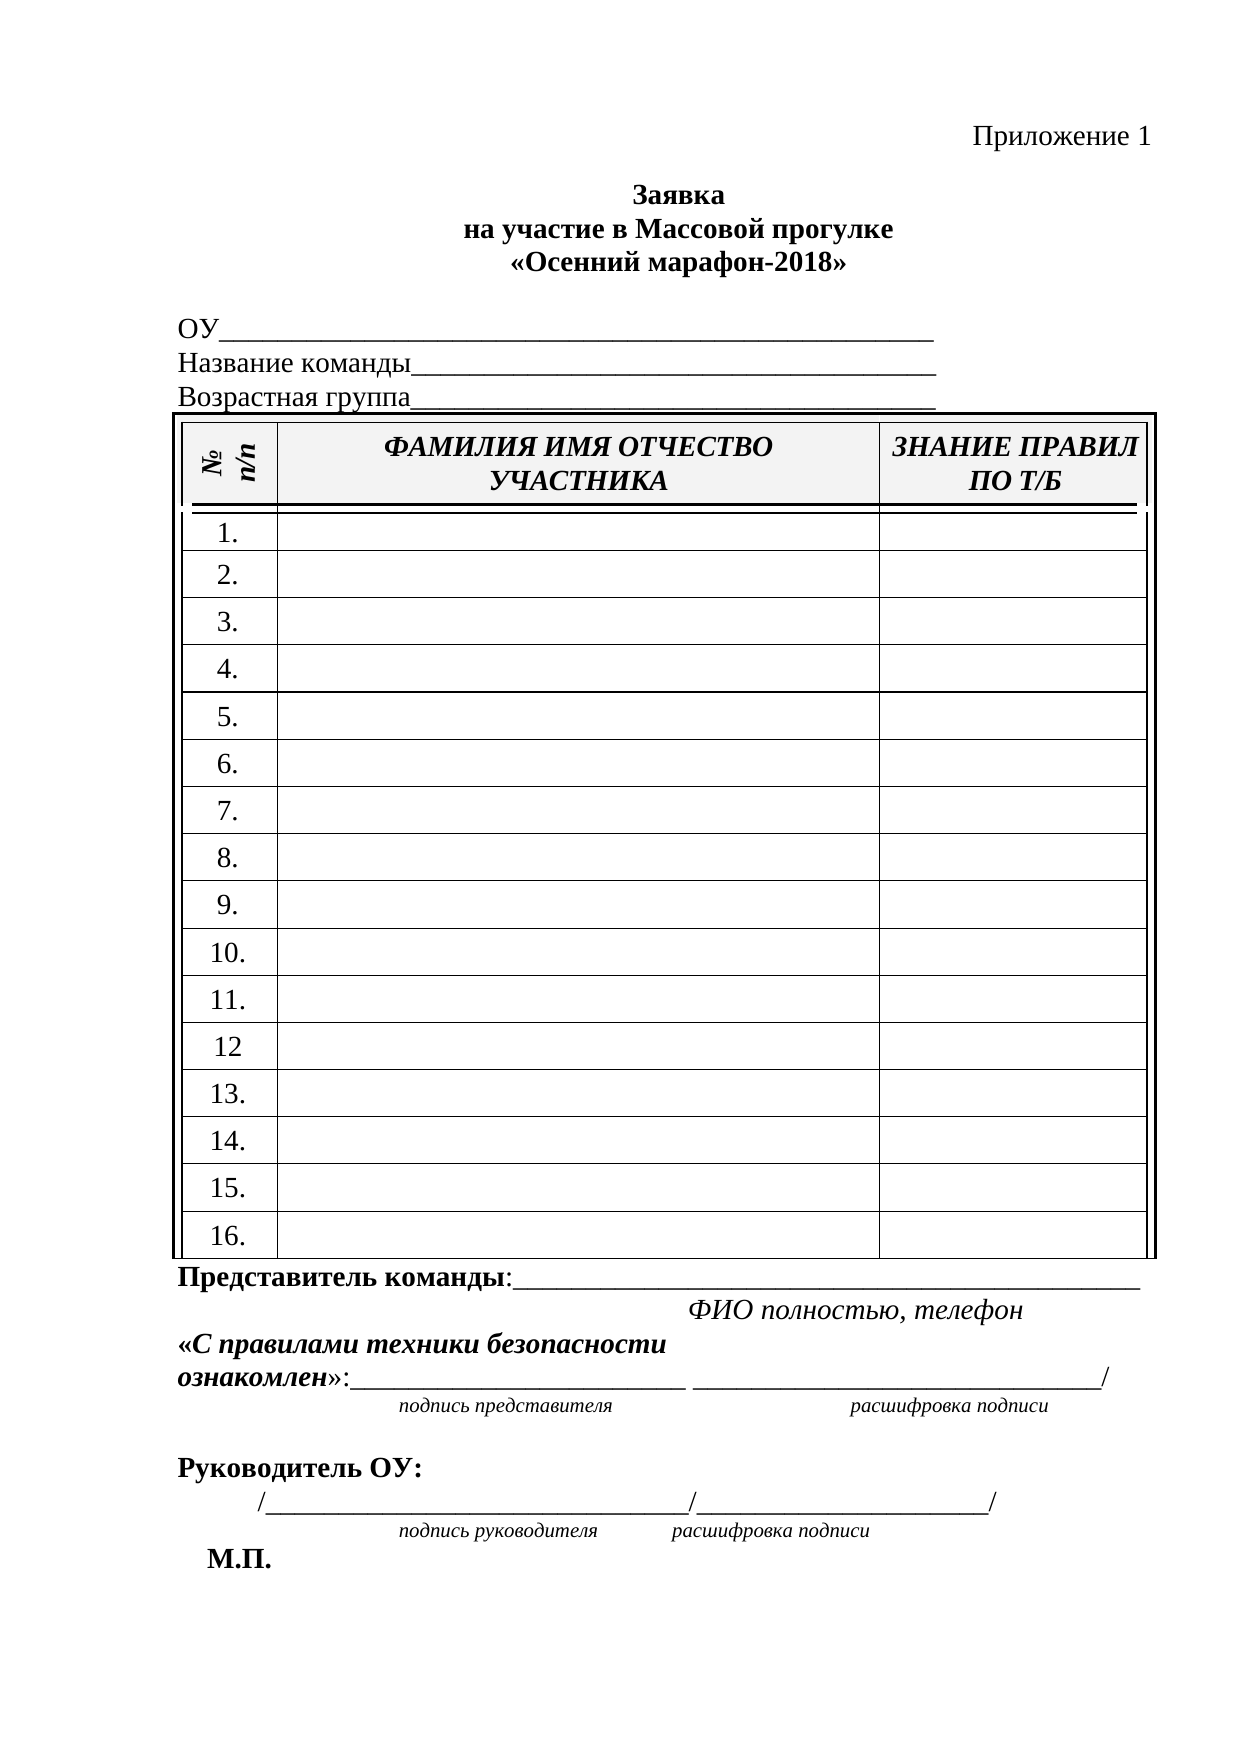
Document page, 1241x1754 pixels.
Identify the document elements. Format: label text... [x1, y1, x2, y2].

table_cell [880, 645, 1146, 691]
table_cell [1148, 975, 1152, 1022]
text Возрастная группа____________________________________ [177, 379, 1179, 412]
table_cell [880, 1164, 1146, 1211]
table_cell 14. [183, 1117, 277, 1163]
table_cell [278, 645, 879, 691]
table_cell [1148, 1116, 1152, 1163]
table_cell [1148, 597, 1152, 644]
table_cell [278, 929, 879, 974]
text подпись представителя расшифровка подписи [177, 1393, 1152, 1417]
text /_____________________________/____________________/ [177, 1484, 1152, 1518]
table_cell 1. [177, 503, 277, 550]
table_cell [880, 1070, 1146, 1116]
text Представитель команды:___________________________________________ [177, 1259, 1152, 1292]
table_cell [1148, 1069, 1152, 1116]
table_cell [278, 881, 879, 927]
table_cell [1148, 691, 1152, 739]
table_cell 6. [183, 740, 277, 786]
table_cell [278, 551, 879, 597]
table_cell [880, 929, 1146, 974]
table_cell [278, 1212, 879, 1258]
table_cell [880, 598, 1146, 644]
table_header знание правил по т/б [880, 415, 1152, 503]
table_header № п/п [177, 415, 278, 503]
table_cell [880, 693, 1146, 739]
table_cell 16. [183, 1212, 277, 1258]
table_cell [880, 551, 1146, 597]
table_header Фамилия Имя отчество участника [278, 423, 879, 503]
table_cell [1148, 644, 1152, 691]
table_cell [278, 740, 879, 786]
table_cell [880, 1023, 1146, 1069]
table_cell 12 [183, 1023, 277, 1069]
table_cell 11. [183, 976, 277, 1022]
table_cell [880, 740, 1146, 786]
text ОУ_________________________________________________ [177, 312, 1179, 345]
table_cell [1148, 833, 1152, 880]
table_cell 4. [183, 645, 277, 691]
table_cell [1148, 1163, 1152, 1211]
text «С правилами техники безопасности ознакомлен»:_______________________ ____________________________/ [177, 1326, 1152, 1393]
table_cell [880, 881, 1146, 927]
table_cell [278, 1070, 879, 1116]
text «Осенний марафон-2018» [177, 244, 1179, 278]
table_cell [278, 1117, 879, 1163]
table_cell 8. [183, 834, 277, 880]
text ФИО полностью, телефон [177, 1292, 1152, 1326]
table_cell [880, 1117, 1146, 1163]
table_cell [1148, 928, 1152, 974]
table_cell [278, 693, 879, 739]
table_cell [880, 834, 1146, 880]
table_cell [278, 787, 879, 833]
table_cell [278, 506, 879, 512]
table_cell 15. [183, 1164, 277, 1211]
table_cell [880, 1212, 1146, 1258]
table_cell [278, 834, 879, 880]
table_cell 3. [183, 598, 277, 644]
table_cell [278, 598, 879, 644]
table_cell 10. [183, 929, 277, 974]
text на участие в Массовой прогулке [177, 211, 1179, 244]
text Приложение 1 [177, 118, 1152, 152]
table_cell 2. [183, 551, 277, 597]
table_cell [1148, 1211, 1152, 1258]
table_cell [1148, 786, 1152, 833]
table_cell [1148, 739, 1152, 786]
table_cell 13. [183, 1070, 277, 1116]
text Заявка [177, 177, 1179, 211]
table_cell 7. [183, 787, 277, 833]
table_cell 9. [183, 881, 277, 927]
table_cell [1148, 550, 1152, 597]
table_cell [880, 503, 1152, 550]
table_cell [278, 976, 879, 1022]
table_cell [278, 1164, 879, 1211]
text Название команды____________________________________ [177, 345, 1179, 379]
text подпись руководителя расшифровка подписи [177, 1518, 1152, 1542]
table_cell [1148, 880, 1152, 927]
table_cell [1148, 1022, 1152, 1069]
table_cell [880, 787, 1146, 833]
table_cell [880, 976, 1146, 1022]
table_cell 5. [183, 693, 277, 739]
table_cell [278, 1023, 879, 1069]
text Руководитель ОУ: [177, 1451, 1152, 1484]
text М.П. [177, 1542, 1152, 1575]
table_cell [278, 514, 879, 550]
